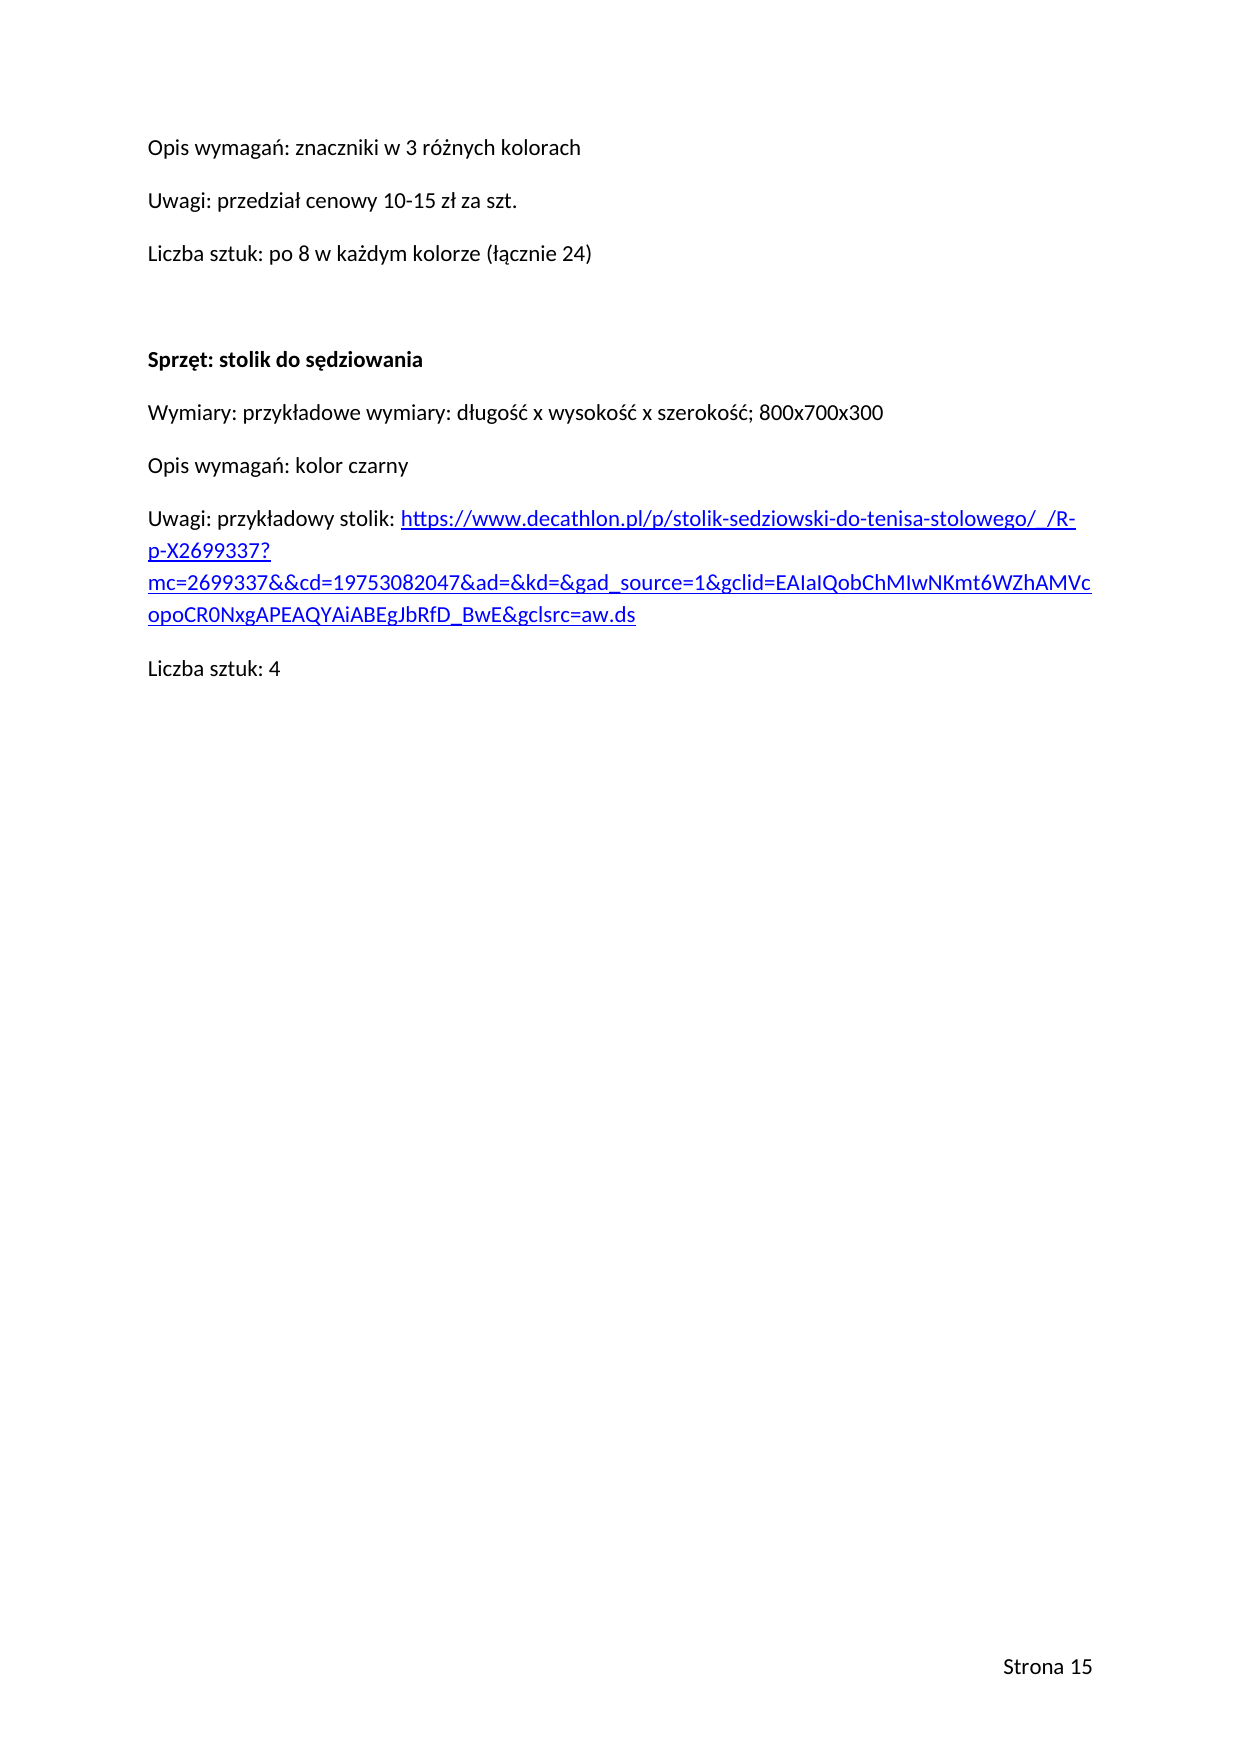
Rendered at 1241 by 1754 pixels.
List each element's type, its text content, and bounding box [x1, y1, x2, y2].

text Opis wymagań: znaczniki w 3 różnych kolorach [148, 133, 1093, 161]
text Liczba sztuk: po 8 w każdym kolorze (łącznie 24) [148, 239, 1093, 267]
text Liczba sztuk: 4 [148, 654, 1093, 682]
text Wymiary: przykładowe wymiary: długość x wysokość x szerokość; 800x700x300 [148, 398, 1093, 426]
text Uwagi: przykładowy stolik: https://www.decathlon.pl/p/stolik-sedziowski-do-tenisa-stolowego/_/R-p-X2699337?mc=2699337&&cd=19753082047&ad=&kd=&gad_source=1&gclid=EAIaIQobChMIwNKmt6WZhAMVcopoCR0NxgAPEAQYAiABEgJbRfD_BwE&gclsrc=aw.ds [148, 504, 1093, 629]
text Opis wymagań: kolor czarny [148, 451, 1093, 479]
text Sprzęt: stolik do sędziowania [148, 345, 1093, 373]
text Uwagi: przedział cenowy 10-15 zł za szt. [148, 186, 1093, 214]
